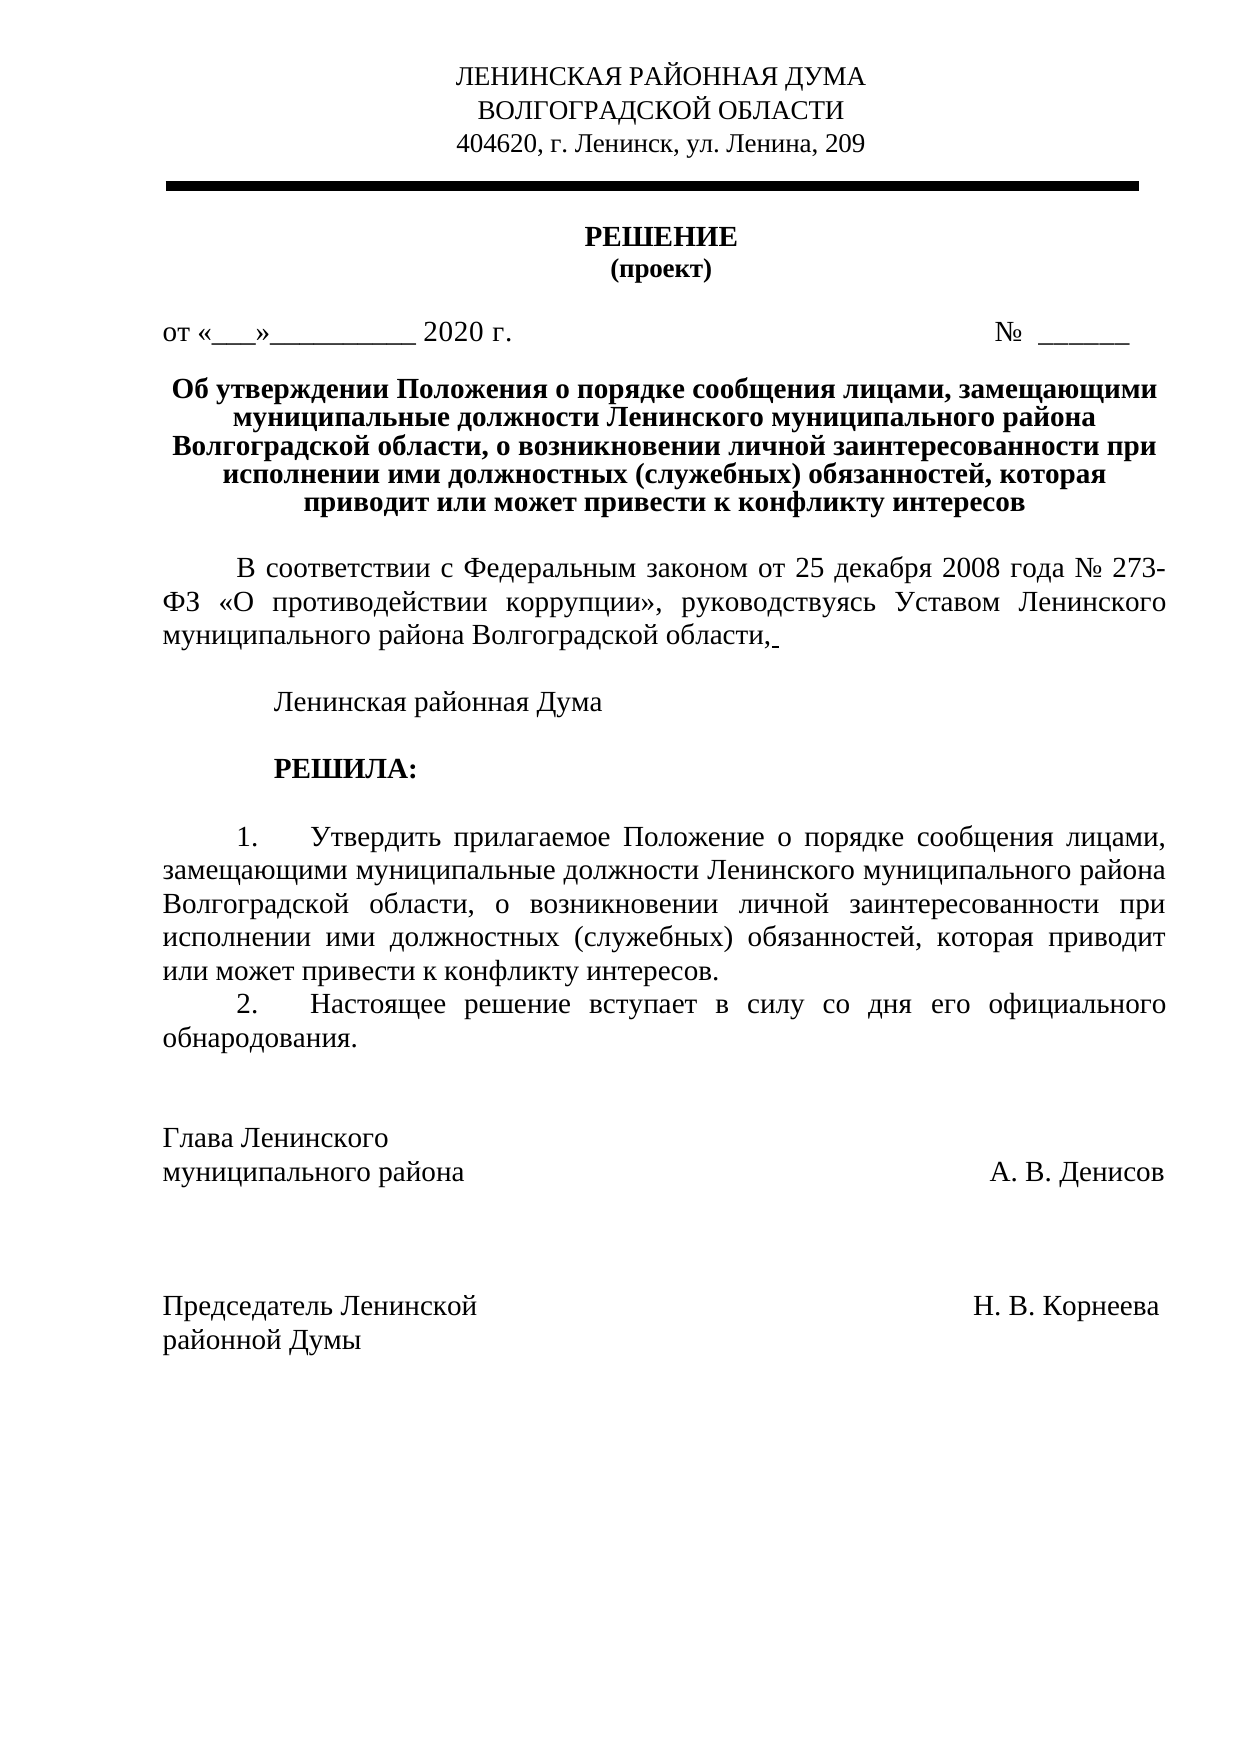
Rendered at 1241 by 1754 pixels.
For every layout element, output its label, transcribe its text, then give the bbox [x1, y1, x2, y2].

list Утвердить прилагаемое Положение о порядке сообщения лицами, замещающими муниципальные должности Ленинского муниципального района Волгоградской области, о возникновении личной заинтересованности при исполнении ими должностных (служебных) обязанностей, которая приводит или может привести к конфликту интересов. [162, 819, 1167, 986]
text Ленинская районная Дума [274, 684, 1167, 718]
text от «___»__________ 2020 г. № ______ [162, 314, 1167, 348]
text Председатель Ленинской Н. В. Корнеева [162, 1288, 1167, 1322]
text В соответствии с Федеральным законом от 25 декабря 2008 года № 273-ФЗ «О противодействии коррупции», руководствуясь Уставом Ленинского муниципального района Волгоградской области, [162, 550, 1167, 651]
text Об утверждении Положения о порядке сообщения лицами, замещающими муниципальные должности Ленинского муниципального района Волгоградской области, о возникновении личной заинтересованности при исполнении ими должностных (служебных) обязанностей, которая приводит или может привести к конфликту интересов [162, 376, 1167, 517]
text районной Думы [162, 1322, 1167, 1355]
text муниципального района А. В. Денисов [162, 1154, 1167, 1188]
text 404620, г. Ленинск, ул. Ленина, 209 [332, 126, 989, 160]
text (проект) [162, 252, 1159, 283]
text ВОЛГОГРАДСКОЙ ОБЛАСТИ [332, 93, 989, 126]
list РЕШИЛА: [274, 752, 1167, 785]
text РЕШЕНИЕ [162, 219, 1159, 252]
text Глава Ленинского [162, 1121, 1167, 1154]
text ЛЕНИНСКАЯ РАЙОННАЯ ДУМА [332, 59, 989, 93]
list Настоящее решение вступает в силу со дня его официального обнародования. [162, 986, 1167, 1053]
